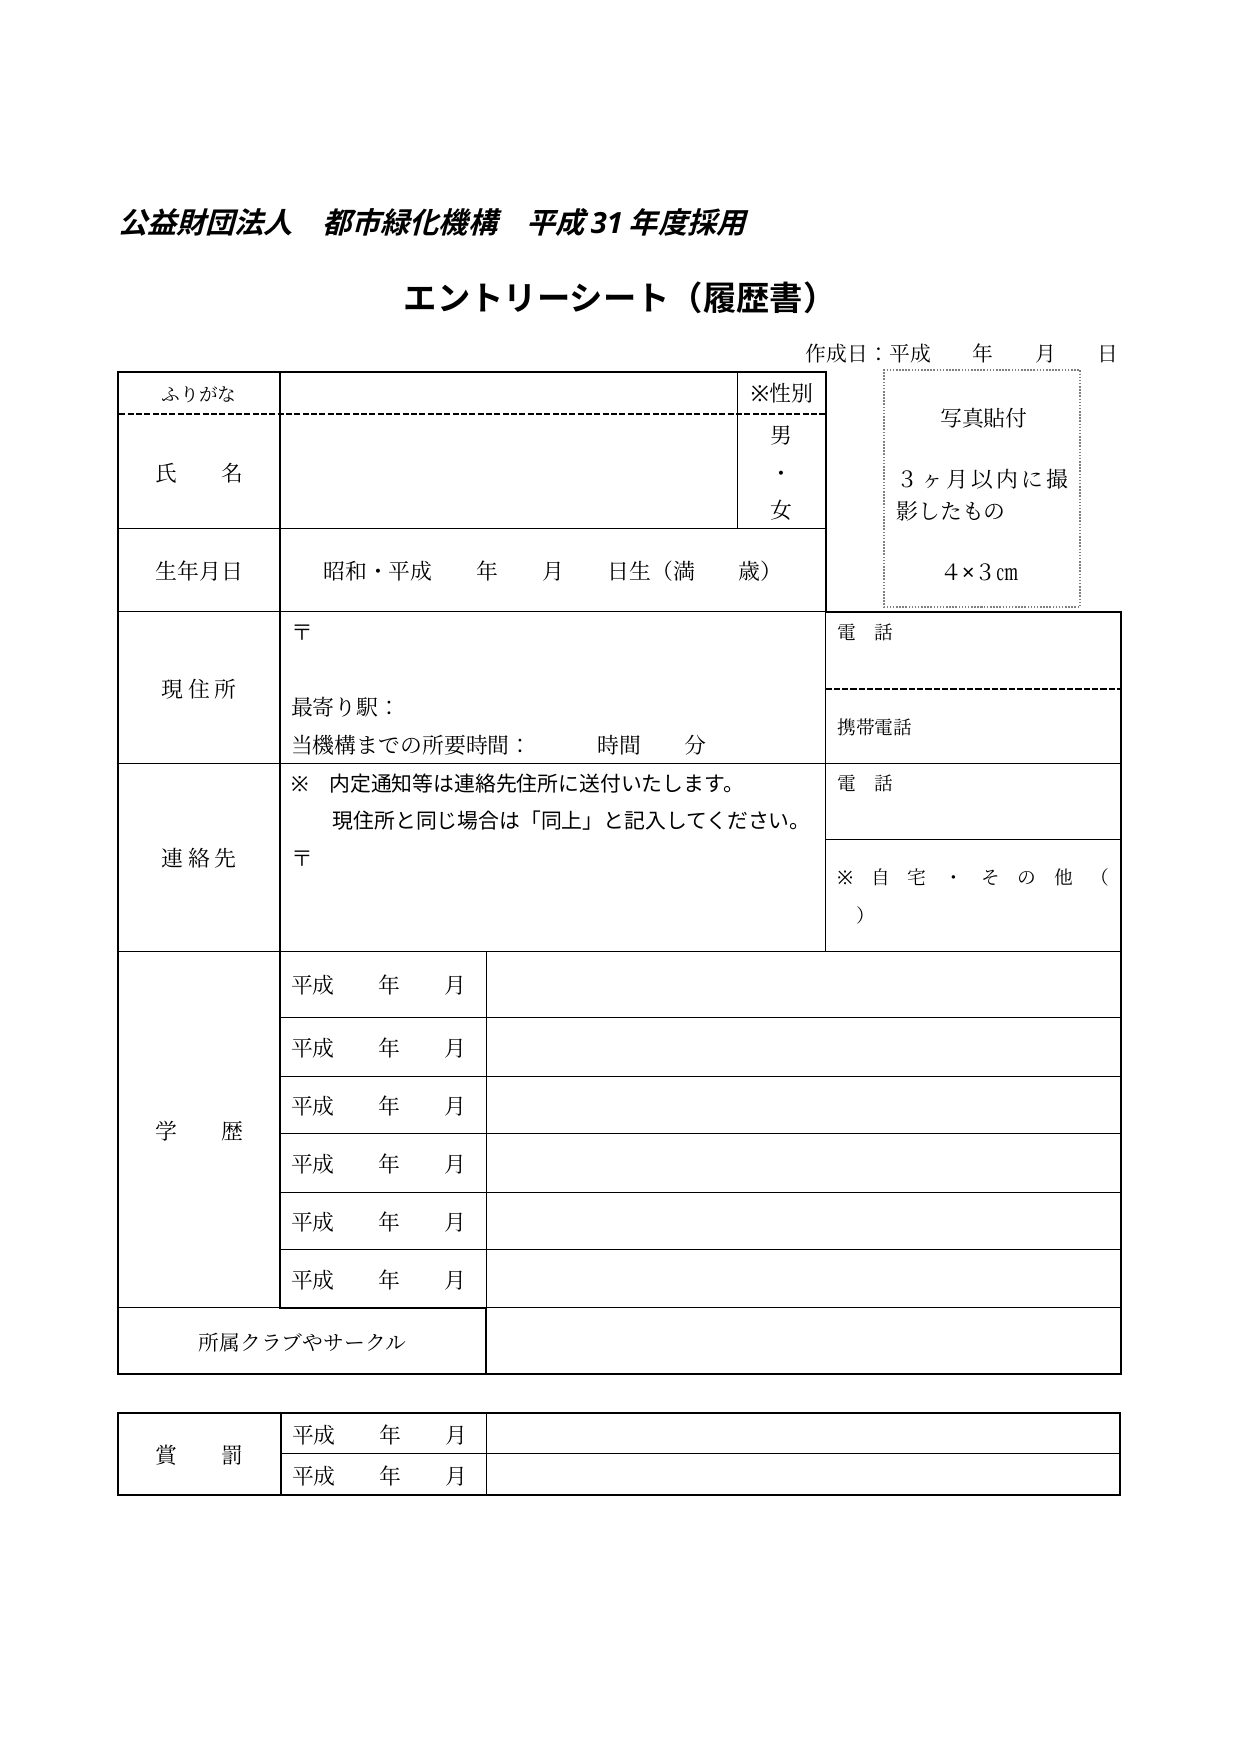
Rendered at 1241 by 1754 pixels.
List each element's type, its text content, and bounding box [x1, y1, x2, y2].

table_cell [487, 1250, 1120, 1307]
table_cell [487, 1077, 1120, 1133]
table_cell 男 ・ 女 [738, 413, 825, 528]
table_cell 平成 年 月 [281, 1018, 486, 1076]
table_cell [487, 1193, 1120, 1249]
table_header ※性別 [738, 373, 825, 413]
table_cell 携帯電話 [826, 688, 1120, 763]
table_cell 現住所 [119, 612, 279, 763]
table_cell 所属クラブやサークル [119, 1308, 485, 1373]
table_cell 電 話 [826, 764, 1120, 839]
table_cell [487, 1134, 1120, 1192]
table_cell 連絡先 [119, 764, 279, 951]
table_cell 電 話 [826, 613, 1120, 688]
table_header ふりがな [119, 373, 279, 413]
text 公益財団法人 都市緑化機構 平成31年度採用 [118, 183, 1122, 258]
table_cell [487, 1018, 1120, 1076]
table_cell ※自宅・その他（ ） [826, 840, 1120, 951]
table_cell 学 歴 [119, 952, 279, 1307]
table_cell 平成 年 月 [281, 1134, 486, 1192]
table_cell 氏 名 [119, 413, 279, 528]
table_cell ※ 内定通知等は連絡先住所に送付いたします。 現住所と同じ場合は「同上」と記入してください。 〒 [281, 764, 825, 951]
text エントリーシート（履歴書） [118, 258, 1122, 333]
table_cell 生年月日 [119, 529, 279, 611]
table_header [827, 371, 1121, 611]
table_cell 昭和・平成 年 月 日生（満 歳） [281, 529, 825, 611]
table_header [487, 1414, 1119, 1453]
table_cell 〒 最寄り駅： 当機構までの所要時間： 時間 分 [281, 612, 825, 763]
table_header 賞 罰 [119, 1414, 280, 1494]
table_cell [487, 1454, 1119, 1494]
table_cell 平成 年 月 [281, 1193, 486, 1249]
table_cell 平成 年 月 [282, 1454, 486, 1494]
table_cell 平成 年 月 [281, 1250, 486, 1307]
table_header 平成 年 月 [282, 1414, 486, 1453]
text 作成日：平成 年 月 日 [118, 333, 1118, 371]
table_cell 平成 年 月 [281, 1077, 486, 1133]
table_cell 平成 年 月 [281, 952, 486, 1017]
table_cell [487, 952, 1120, 1017]
table_cell [281, 413, 737, 528]
table_header [281, 373, 737, 413]
table_cell [487, 1308, 1120, 1373]
